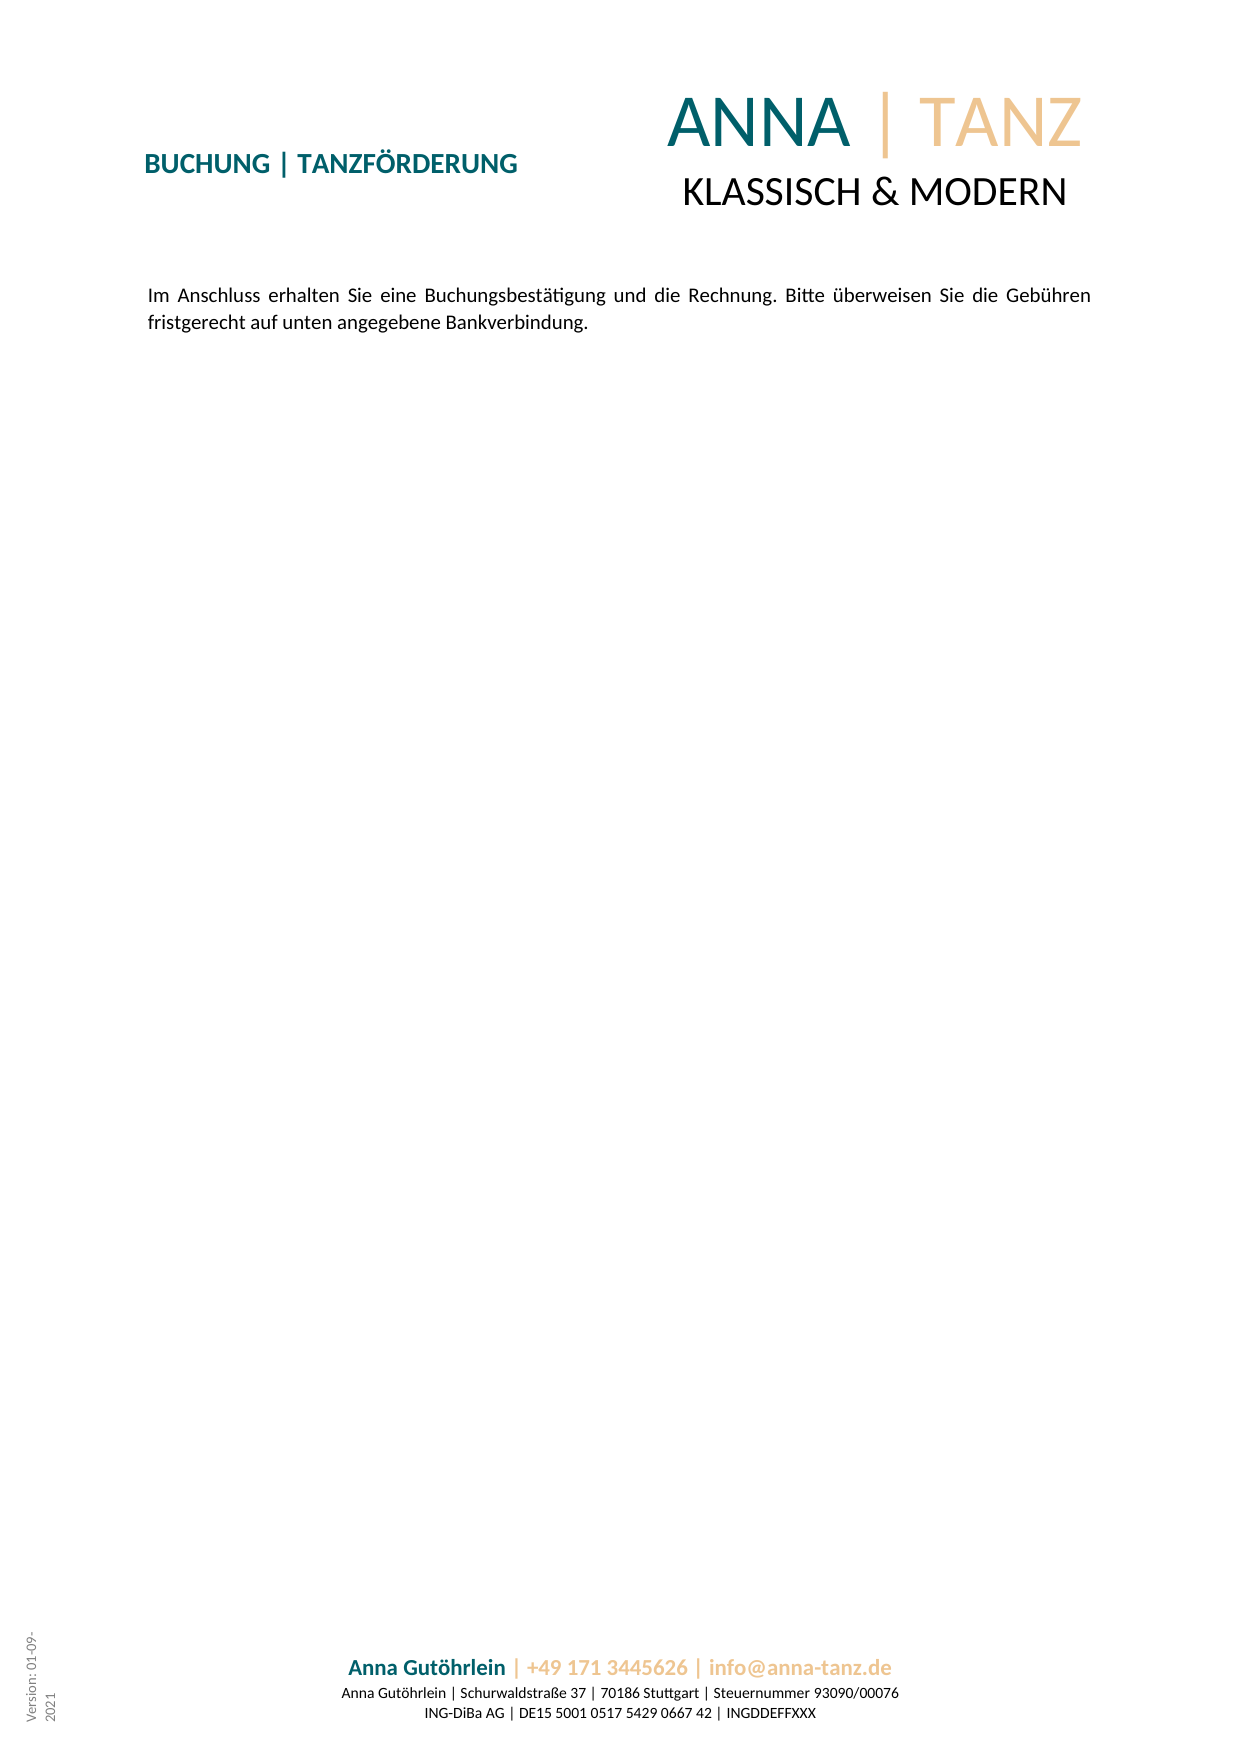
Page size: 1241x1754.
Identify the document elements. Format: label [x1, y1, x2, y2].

text [148, 282, 1092, 335]
